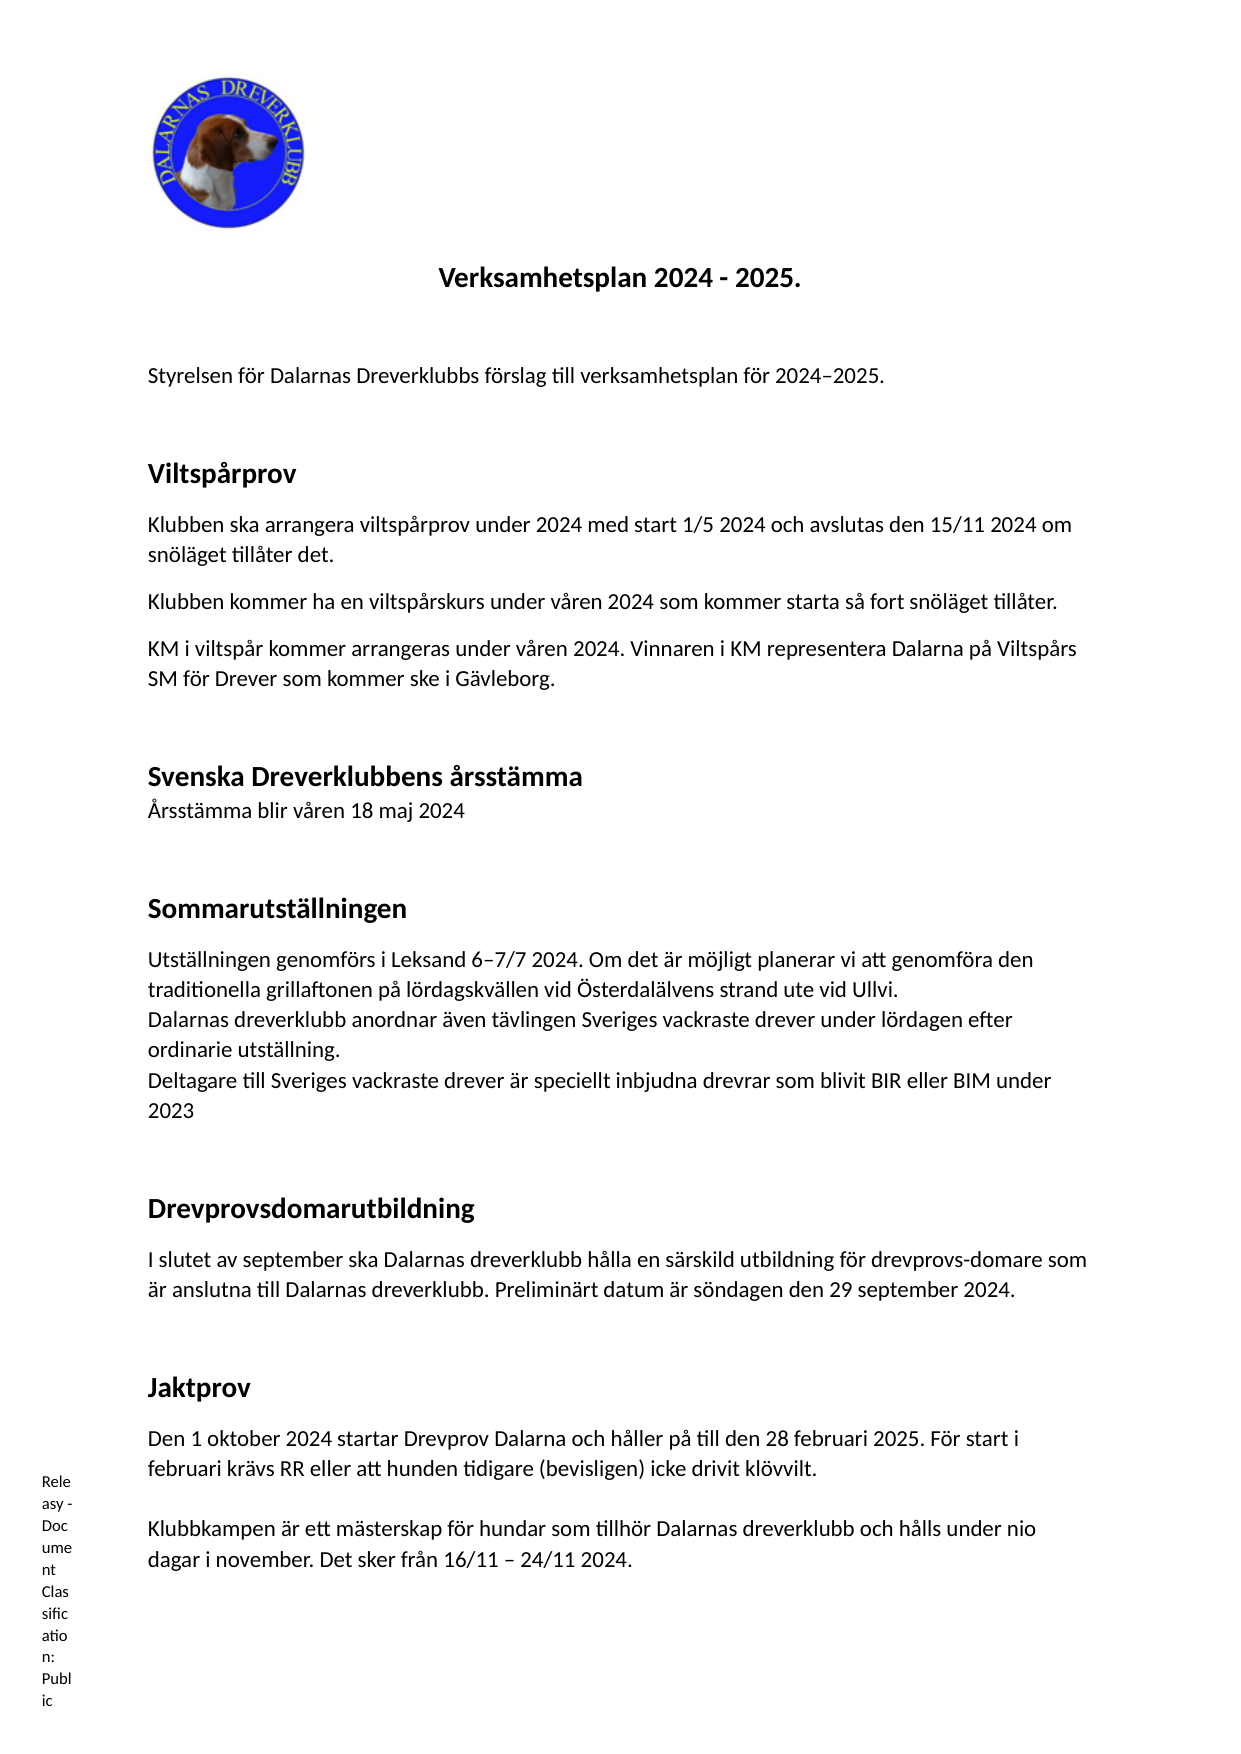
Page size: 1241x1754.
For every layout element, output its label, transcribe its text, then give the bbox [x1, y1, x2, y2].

text Utställningen genomförs i Leksand 6–7/7 2024. Om det är möjligt planerar vi att genomföra den traditionella grillaftonen på lördagskvällen vid Österdalälvens strand ute vid Ullvi. Dalarnas dreverklubb anordnar även tävlingen Sveriges vackraste drever under lördagen efter ordinarie utställning. Deltagare till Sveriges vackraste drever är speciellt inbjudna drevrar som blivit BIR eller BIM under 2023 [148, 945, 1093, 1124]
text KM i viltspår kommer arrangeras under våren 2024. Vinnaren i KM representera Dalarna på Viltspårs SM för Drever som kommer ske i Gävleborg. [148, 634, 1093, 693]
text Klubben ska arrangera viltspårprov under 2024 med start 1/5 2024 och avslutas den 15/11 2024 om snöläget tillåter det. [148, 510, 1093, 569]
text Viltspårprov [148, 455, 1093, 491]
picture [147, 73, 309, 232]
text Sommarutställningen [148, 890, 1093, 926]
text Svenska Dreverklubbens årsstämma Årsstämma blir våren 18 maj 2024 [148, 758, 1093, 824]
text Jaktprov [148, 1369, 1093, 1404]
text Styrelsen för Dalarnas Dreverklubbs förslag till verksamhetsplan för 2024–2025. [148, 362, 1093, 389]
text Klubben kommer ha en viltspårskurs under våren 2024 som kommer starta så fort snöläget tillåter. [148, 587, 1093, 616]
text Drevprovsdomarutbildning [148, 1190, 1093, 1225]
text Verksamhetsplan 2024 - 2025. [148, 259, 1093, 295]
text I slutet av september ska Dalarnas dreverklubb hålla en särskild utbildning för drevprovs-domare som är anslutna till Dalarnas dreverklubb. Preliminärt datum är söndagen den 29 september 2024. [148, 1245, 1093, 1303]
